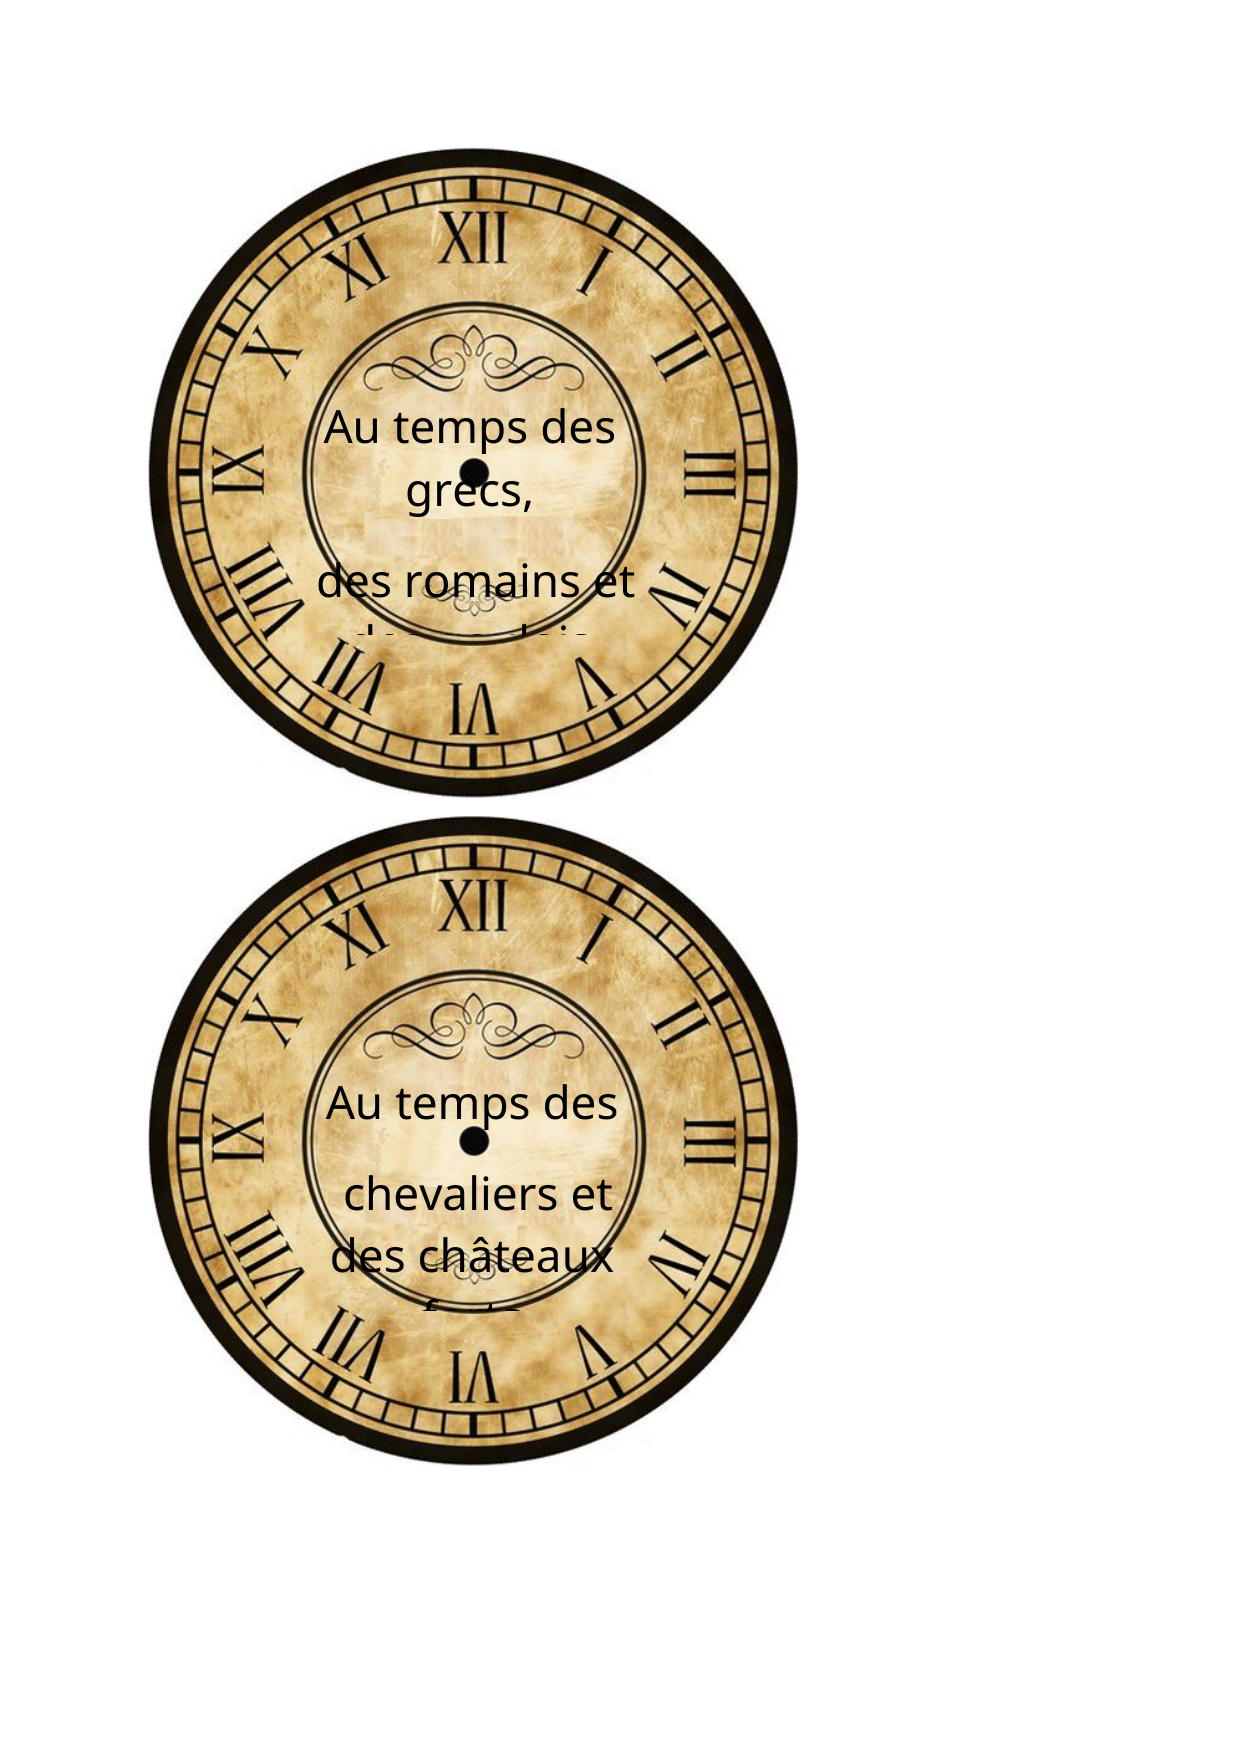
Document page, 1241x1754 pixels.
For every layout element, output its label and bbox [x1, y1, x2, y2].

picture [147, 147, 800, 798]
picture [147, 816, 800, 1466]
